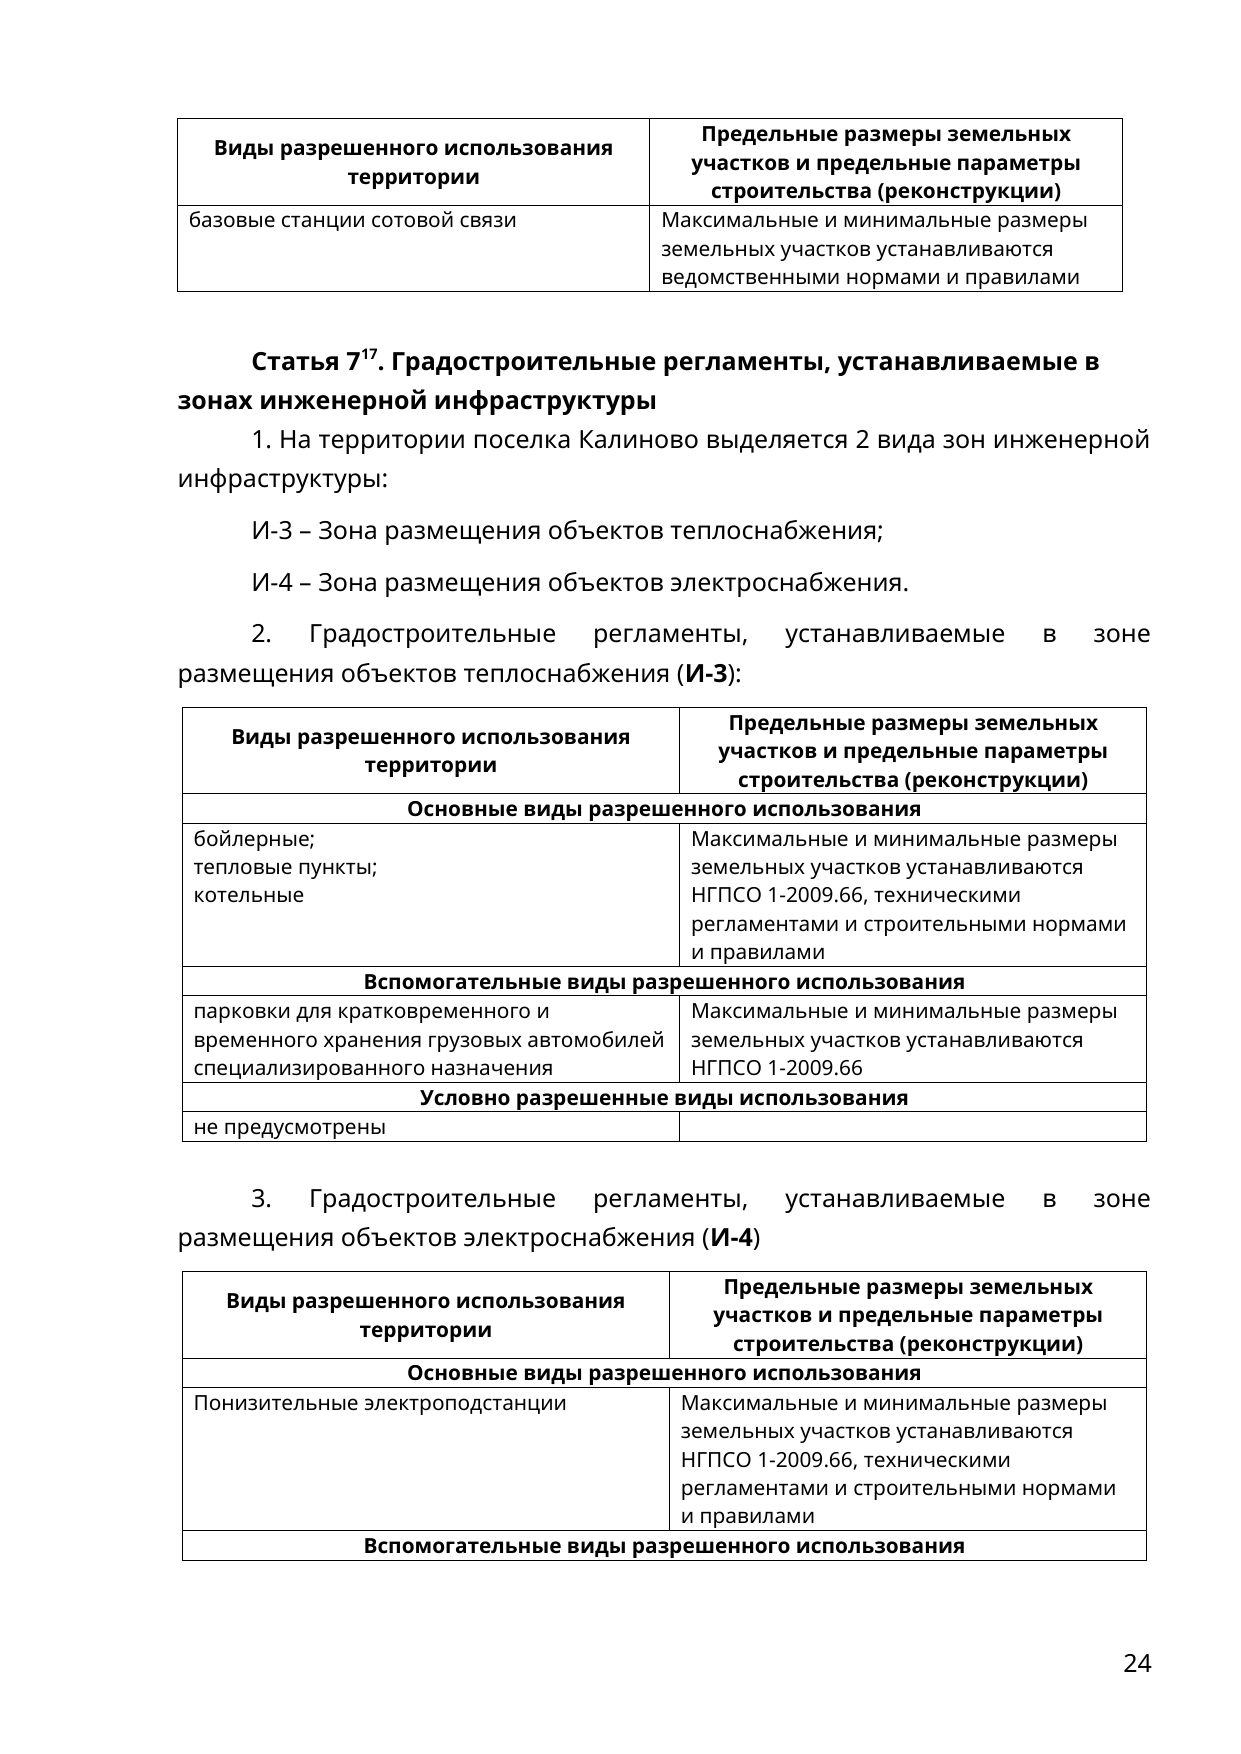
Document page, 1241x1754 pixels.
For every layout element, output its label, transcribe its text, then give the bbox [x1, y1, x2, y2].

table_cell Основные виды разрешенного использования [183, 1359, 1146, 1387]
table_cell парковки для кратковременного и временного хранения грузовых автомобилей специализированного назначения [183, 996, 679, 1082]
text Статья 717. Градостроительные регламенты, устанавливаемые в зонах инженерной инфраструктуры [177, 343, 1152, 417]
table_cell [680, 1112, 1146, 1141]
table_cell бойлерные; тепловые пункты; котельные [183, 824, 679, 966]
table_header Виды разрешенного использования территории [178, 119, 649, 204]
table_cell Максимальные и минимальные размеры земельных участков устанавливаются НГПСО 1-2009.66, техническими регламентами и строительными нормами и правилами [670, 1388, 1146, 1530]
text И-4 – Зона размещения объектов электроснабжения. [177, 564, 1152, 598]
table_cell Понизительные электроподстанции [183, 1388, 669, 1530]
table_cell базовые станции сотовой связи [178, 206, 649, 291]
text 1. На территории поселка Калиново выделяется 2 вида зон инженерной инфраструктуры: [177, 422, 1152, 495]
table_cell Максимальные и минимальные размеры земельных участков устанавливаются НГПСО 1-2009.66, техническими регламентами и строительными нормами и правилами [680, 824, 1146, 966]
table_header Виды разрешенного использования территории [183, 1272, 669, 1357]
table_cell не предусмотрены [183, 1112, 679, 1141]
text 3. Градостроительные регламенты, устанавливаемые в зоне размещения объектов электроснабжения (И-4) [177, 1180, 1152, 1253]
table_header Предельные размеры земельных участков и предельные параметры строительства (реконструкции) [670, 1272, 1146, 1357]
text И-3 – Зона размещения объектов теплоснабжения; [177, 513, 1152, 547]
text 2. Градостроительные регламенты, устанавливаемые в зоне размещения объектов теплоснабжения (И-3): [177, 616, 1152, 689]
table_cell Вспомогательные виды разрешенного использования [183, 967, 1146, 995]
table_header Предельные размеры земельных участков и предельные параметры строительства (реконструкции) [680, 708, 1146, 793]
table_cell Основные виды разрешенного использования [183, 794, 1146, 823]
table_cell Условно разрешенные виды использования [183, 1083, 1146, 1111]
table_header Виды разрешенного использования территории [183, 708, 679, 793]
table_cell Максимальные и минимальные размеры земельных участков устанавливаются ведомственными нормами и правилами [650, 206, 1122, 291]
table_header Предельные размеры земельных участков и предельные параметры строительства (реконструкции) [650, 119, 1122, 204]
table_cell Вспомогательные виды разрешенного использования [183, 1531, 1146, 1559]
table_cell Максимальные и минимальные размеры земельных участков устанавливаются НГПСО 1-2009.66 [680, 996, 1146, 1082]
